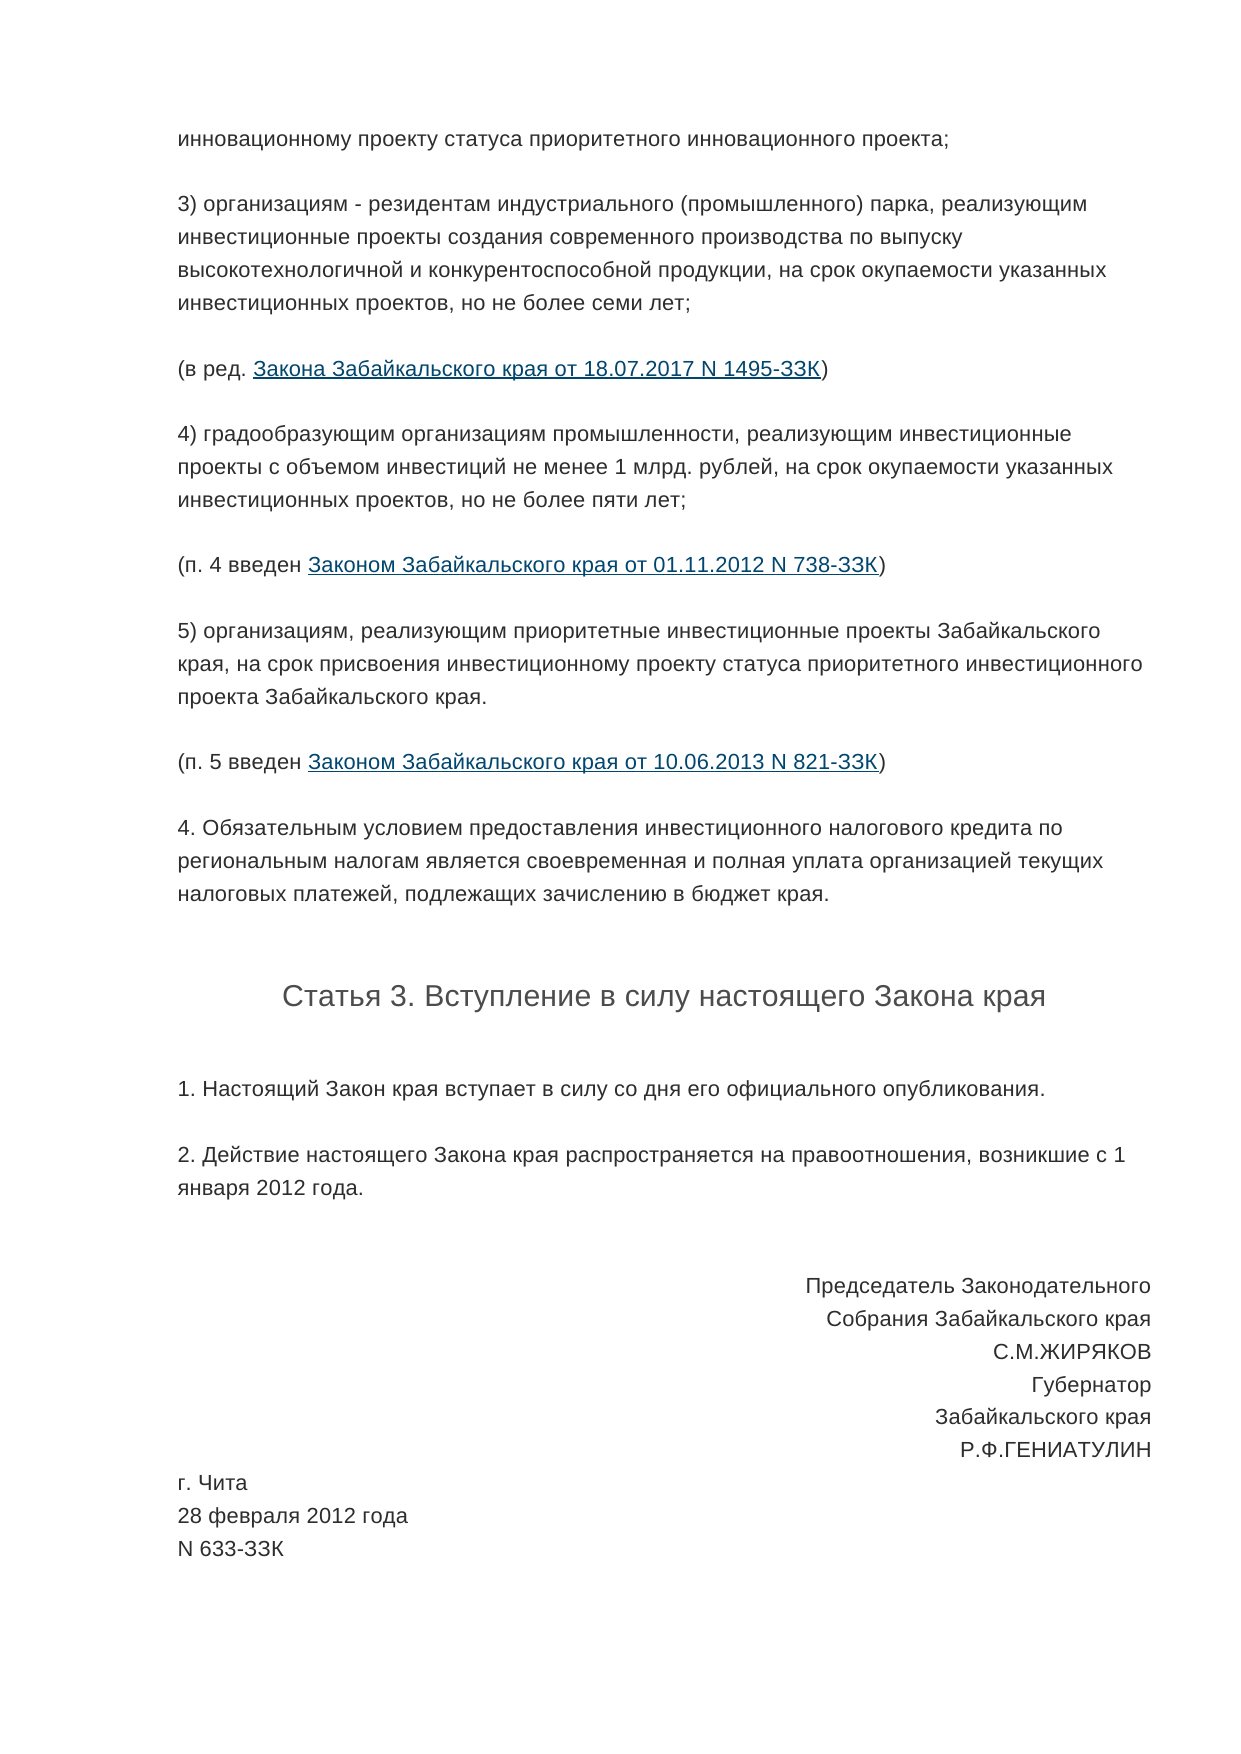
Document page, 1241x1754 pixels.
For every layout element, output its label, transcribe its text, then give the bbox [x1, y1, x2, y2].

text г. Чита 28 февраля 2012 года N 633-ЗЗК [177, 1462, 1152, 1561]
text 1. Настоящий Закон края вступает в силу со дня его официального опубликования. 2. Действие настоящего Закона края распространяется на правоотношения, возникшие с 1 января 2012 года. [177, 1036, 1152, 1233]
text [177, 118, 1152, 938]
text Губернатор Забайкальского края Р.Ф.ГЕНИАТУЛИН [177, 1364, 1152, 1462]
text Статья 3. Вступление в силу настоящего Закона края [177, 977, 1152, 1012]
text Председатель Законодательного Собрания Забайкальского края С.М.ЖИРЯКОВ [177, 1233, 1152, 1364]
